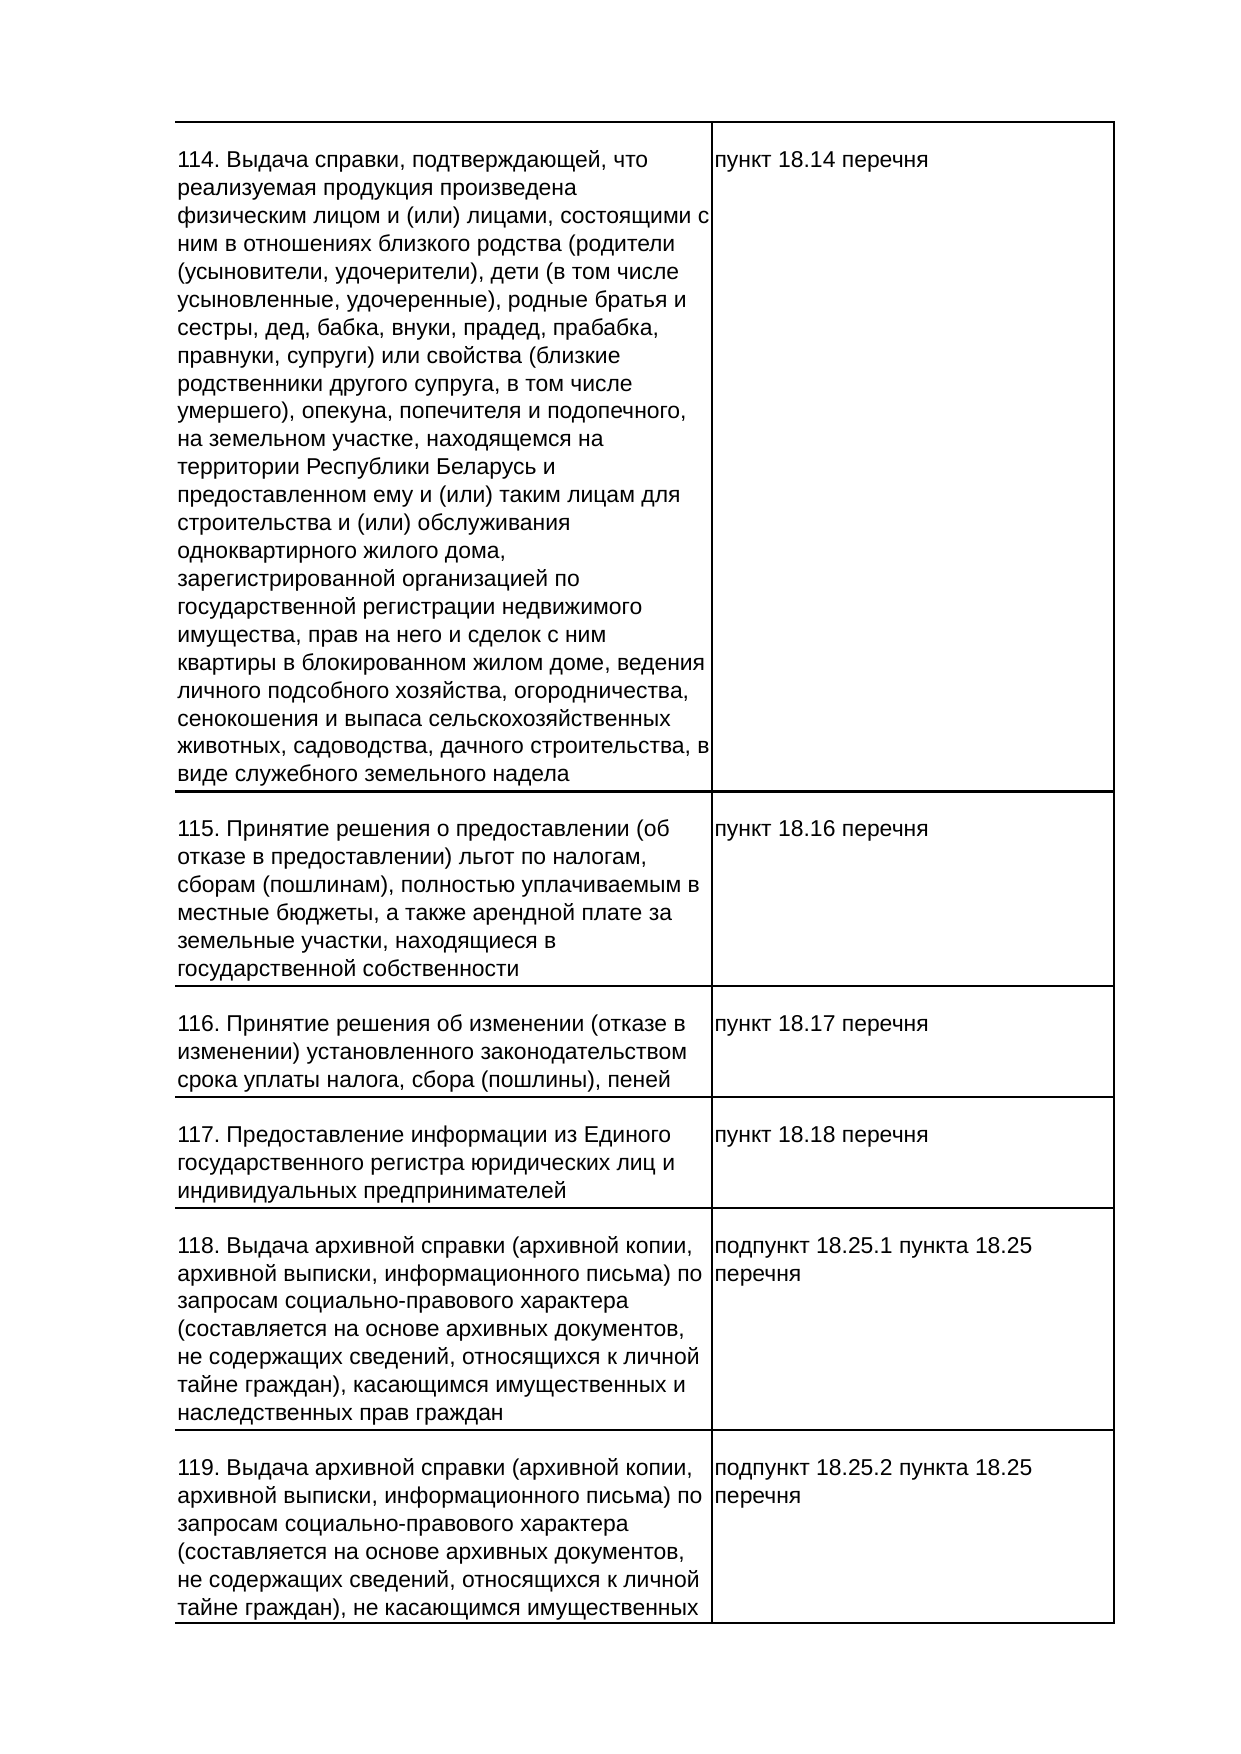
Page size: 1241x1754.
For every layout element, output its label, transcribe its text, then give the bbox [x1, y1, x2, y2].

table_cell 117. Предоставление информации из Единого государственного регистра юридических лиц и индивидуальных предпринимателей [175, 1098, 711, 1207]
table_cell пункт 18.17 перечня [713, 987, 1113, 1096]
table_cell 115. Принятие решения о предоставлении (об отказе в предоставлении) льгот по налогам, сборам (пошлинам), полностью уплачиваемым в местные бюджеты, а также арендной плате за земельные участки, находящиеся в государственной собственности [175, 793, 711, 985]
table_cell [175, 1431, 711, 1622]
table_cell пункт 18.16 перечня [713, 793, 1113, 985]
table_cell 114. Выдача справки, подтверждающей, что реализуемая продукция произведена физическим лицом и (или) лицами, состоящими с ним в отношениях близкого родства (родители (усыновители, удочерители), дети (в том числе усыновленные, удочеренные), родные братья и сестры, дед, бабка, внуки, прадед, прабабка, правнуки, супруги) или свойства (близкие родственники другого супруга, в том числе умершего), опекуна, попечителя и подопечного, на земельном участке, находящемся на территории Республики Беларусь и предоставленном ему и (или) таким лицам для строительства и (или) обслуживания одноквартирного жилого дома, зарегистрированной организацией по государственной регистрации недвижимого имущества, прав на него и сделок с ним квартиры в блокированном жилом доме, ведения личного подсобного хозяйства, огородничества, сенокошения и выпаса сельскохозяйственных животных, садоводства, дачного строительства, в виде служебного земельного надела [175, 123, 711, 790]
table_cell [713, 1431, 1113, 1622]
table_cell пункт 18.18 перечня [713, 1098, 1113, 1207]
table_cell подпункт 18.25.1 пункта 18.25 перечня [713, 1209, 1113, 1429]
table_cell 116. Принятие решения об изменении (отказе в изменении) установленного законодательством срока уплаты налога, сбора (пошлины), пеней [175, 987, 711, 1096]
table_cell пункт 18.14 перечня [713, 123, 1113, 790]
table_cell 118. Выдача архивной справки (архивной копии, архивной выписки, информационного письма) по запросам социально-правового характера (составляется на основе архивных документов, не содержащих сведений, относящихся к личной тайне граждан), касающимся имущественных и наследственных прав граждан [175, 1209, 711, 1429]
